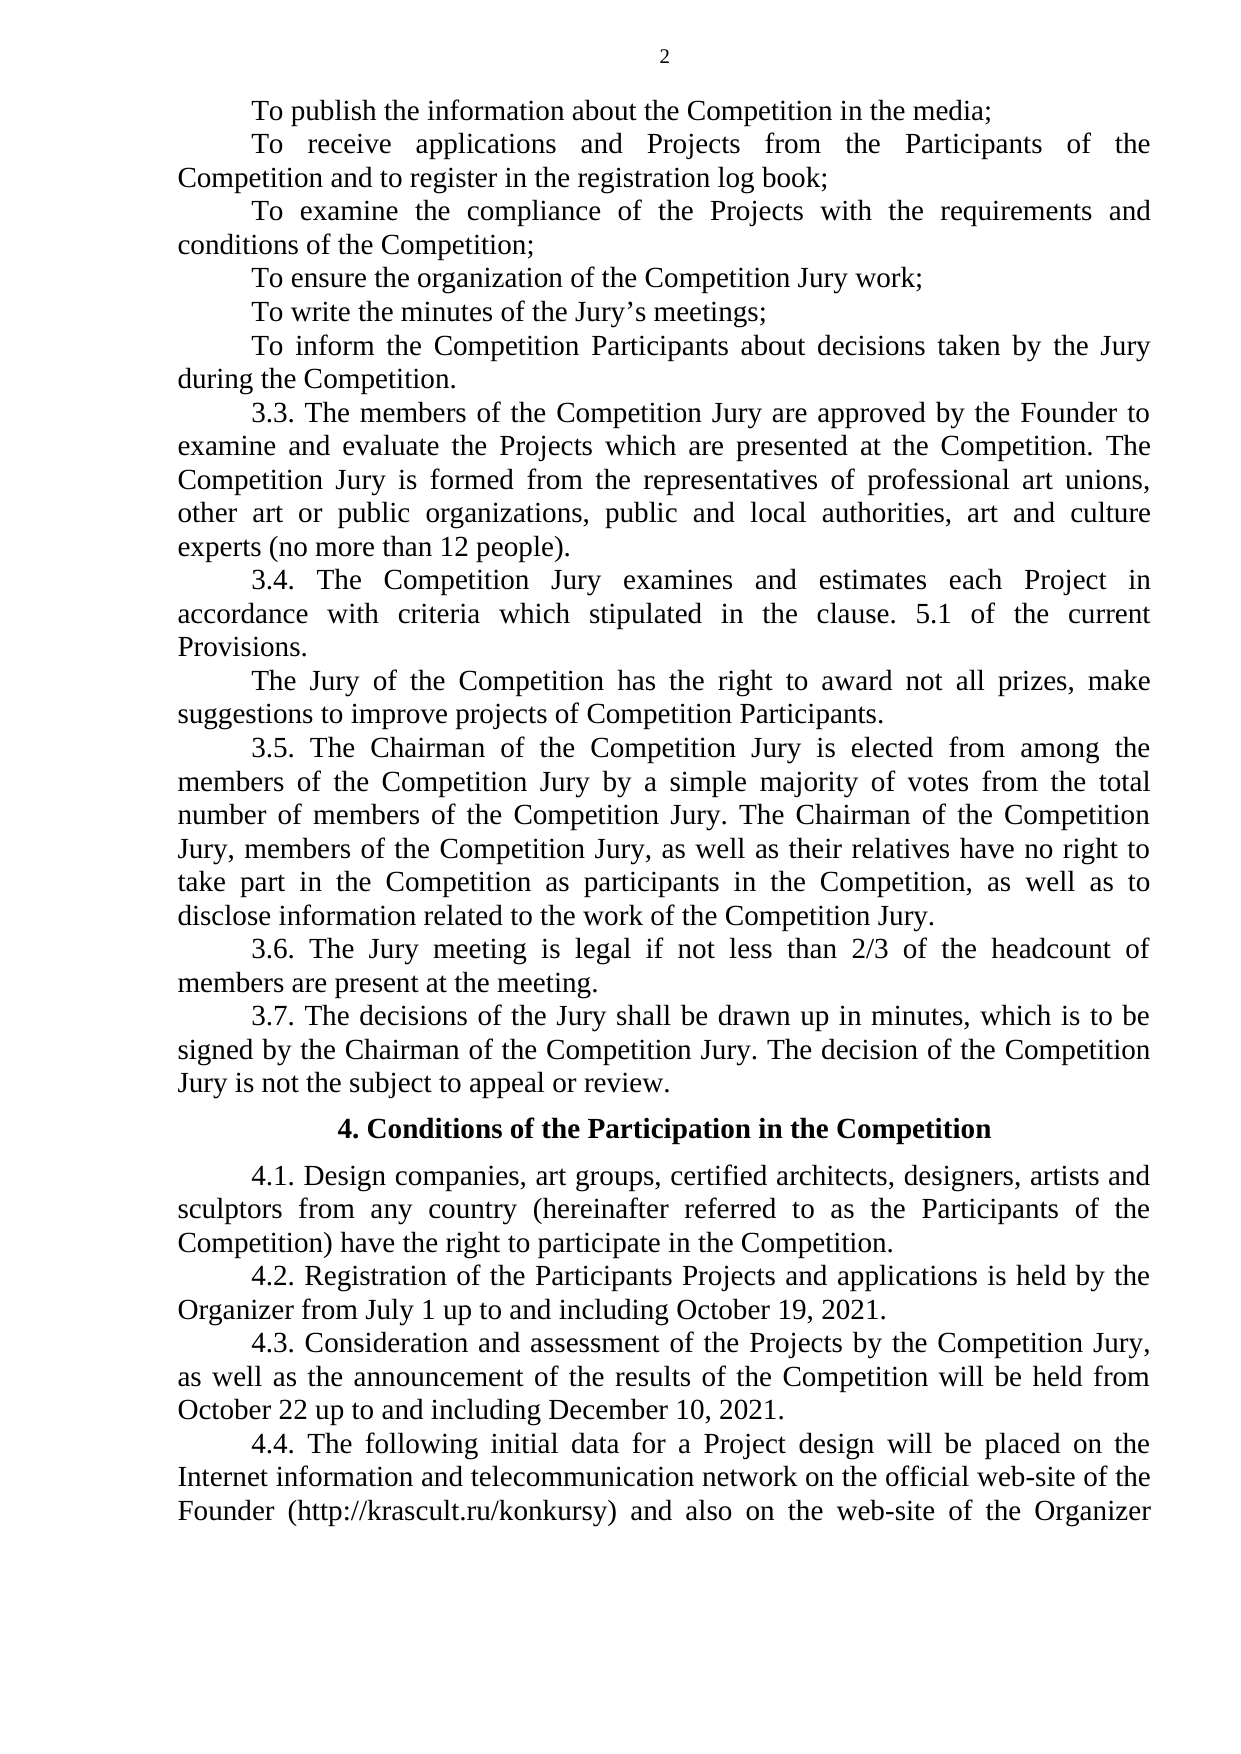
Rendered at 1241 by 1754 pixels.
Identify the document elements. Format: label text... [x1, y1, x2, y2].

text To inform the Competition Participants about decisions taken by the Jury during the Competition. [177, 328, 1152, 395]
text To write the minutes of the Jury’s meetings; [177, 294, 1152, 328]
text 4.1. Design companies, art groups, certified architects, designers, artists and sculptors from any country (hereinafter referred to as the Participants of the Competition) have the right to participate in the Competition. [177, 1158, 1152, 1258]
text 3.6. The Jury meeting is legal if not less than 2/3 of the headcount of members are present at the meeting. [177, 931, 1152, 998]
text The Jury of the Competition has the right to award not all prizes, make suggestions to improve projects of Competition Participants. [177, 663, 1152, 730]
text 3.4. The Competition Jury examines and estimates each Project in accordance with criteria which stipulated in the clause. 5.1 of the current Provisions. [177, 562, 1152, 663]
text To examine the compliance of the Projects with the requirements and conditions of the Competition; [177, 193, 1152, 261]
text 4.3. Consideration and assessment of the Projects by the Competition Jury, as well as the announcement of the results of the Competition will be held from October 22 up to and including December 10, 2021. [177, 1325, 1152, 1426]
text 3.7. The decisions of the Jury shall be drawn up in minutes, which is to be signed by the Chairman of the Competition Jury. The decision of the Competition Jury is not the subject to appeal or review. [177, 998, 1152, 1099]
text To receive applications and Projects from the Participants of the Competition and to register in the registration log book; [177, 126, 1152, 193]
text To publish the information about the Competition in the media; [177, 93, 1152, 126]
text 4.2. Registration of the Participants Projects and applications is held by the Organizer from July 1 up to and including October 19, 2021. [177, 1258, 1152, 1325]
text 4. Conditions of the Participation in the Competition [177, 1112, 1152, 1145]
text 3.3. The members of the Competition Jury are approved by the Founder to examine and evaluate the Projects which are presented at the Competition. The Competition Jury is formed from the representatives of professional art unions, other art or public organizations, public and local authorities, art and culture experts (no more than 12 people). [177, 395, 1152, 562]
text To ensure the organization of the Competition Jury work; [177, 261, 1152, 294]
text 3.5. The Chairman of the Competition Jury is elected from among the members of the Competition Jury by a simple majority of votes from the total number of members of the Competition Jury. The Chairman of the Competition Jury, members of the Competition Jury, as well as their relatives have no right to take part in the Competition as participants in the Competition, as well as to disclose information related to the work of the Competition Jury. [177, 730, 1152, 931]
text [177, 1426, 1152, 1527]
